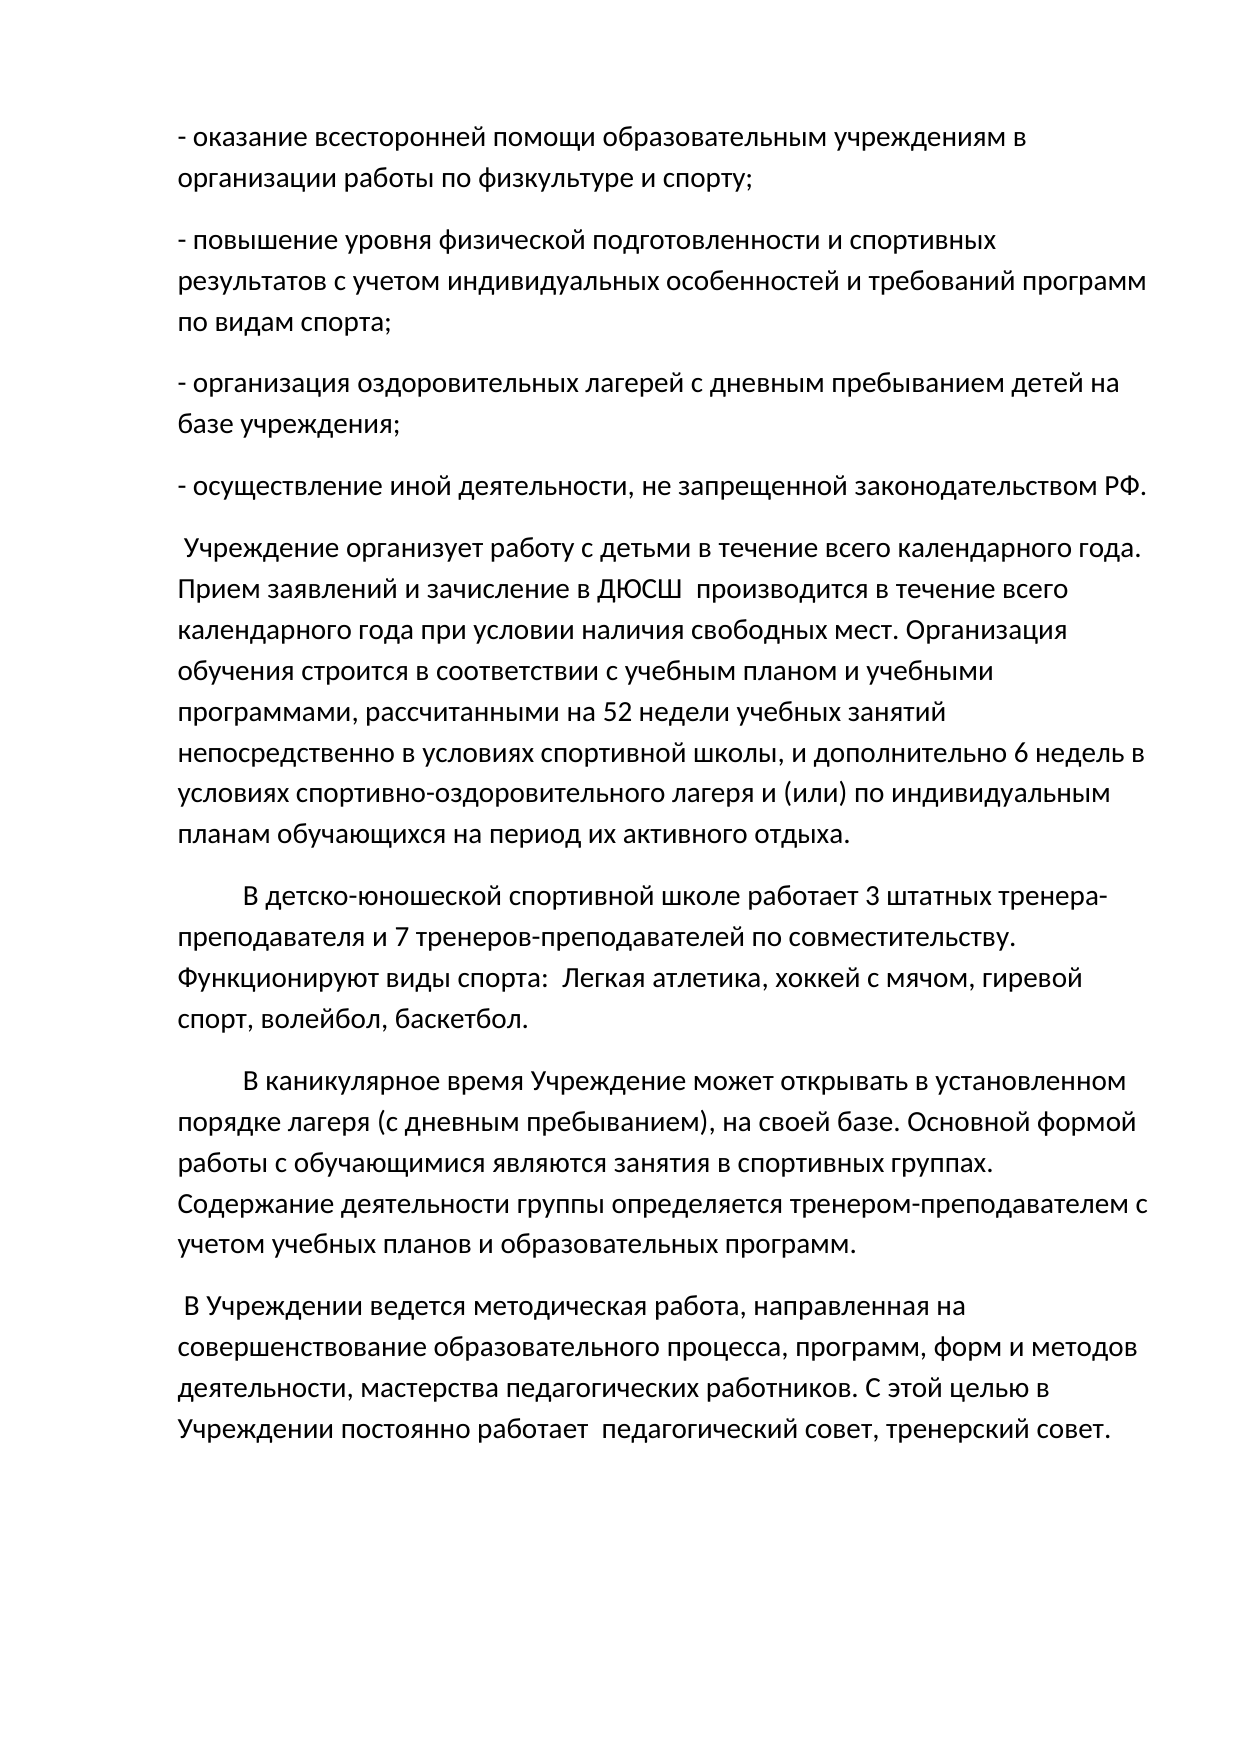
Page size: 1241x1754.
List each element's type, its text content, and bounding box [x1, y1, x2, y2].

text - осуществление иной деятельности, не запрещенной законодательством РФ. [177, 467, 1152, 503]
text В Учреждении ведется методическая работа, направленная на совершенствование образовательного процесса, программ, форм и методов деятельности, мастерства педагогических работников. С этой целью в Учреждении постоянно работает педагогический совет, тренерский совет. [177, 1287, 1152, 1446]
text В детско-юношеской спортивной школе работает 3 штатных тренера-преподавателя и 7 тренеров-преподавателей по совместительству. Функционируют виды спорта: Легкая атлетика, хоккей с мячом, гиревой спорт, волейбол, баскетбол. [177, 877, 1152, 1036]
text В каникулярное время Учреждение может открывать в установленном порядке лагеря (с дневным пребыванием), на своей базе. Основной формой работы с обучающимися являются занятия в спортивных группах. Содержание деятельности группы определяется тренером-преподавателем с учетом учебных планов и образовательных программ. [177, 1062, 1152, 1261]
text - организация оздоровительных лагерей с дневным пребыванием детей на базе учреждения; [177, 364, 1152, 441]
text - повышение уровня физической подготовленности и спортивных результатов с учетом индивидуальных особенностей и требований программ по видам спорта; [177, 221, 1152, 338]
text Учреждение организует работу с детьми в течение всего календарного года. Прием заявлений и зачисление в ДЮСШ производится в течение всего календарного года при условии наличия свободных мест. Организация обучения строится в соответствии с учебным планом и учебными программами, рассчитанными на 52 недели учебных занятий непосредственно в условиях спортивной школы, и дополнительно 6 недель в условиях спортивно-оздоровительного лагеря и (или) по индивидуальным планам обучающихся на период их активного отдыха. [177, 529, 1152, 851]
text - оказание всесторонней помощи образовательным учреждениям в организации работы по физкультуре и спорту; [177, 118, 1152, 195]
